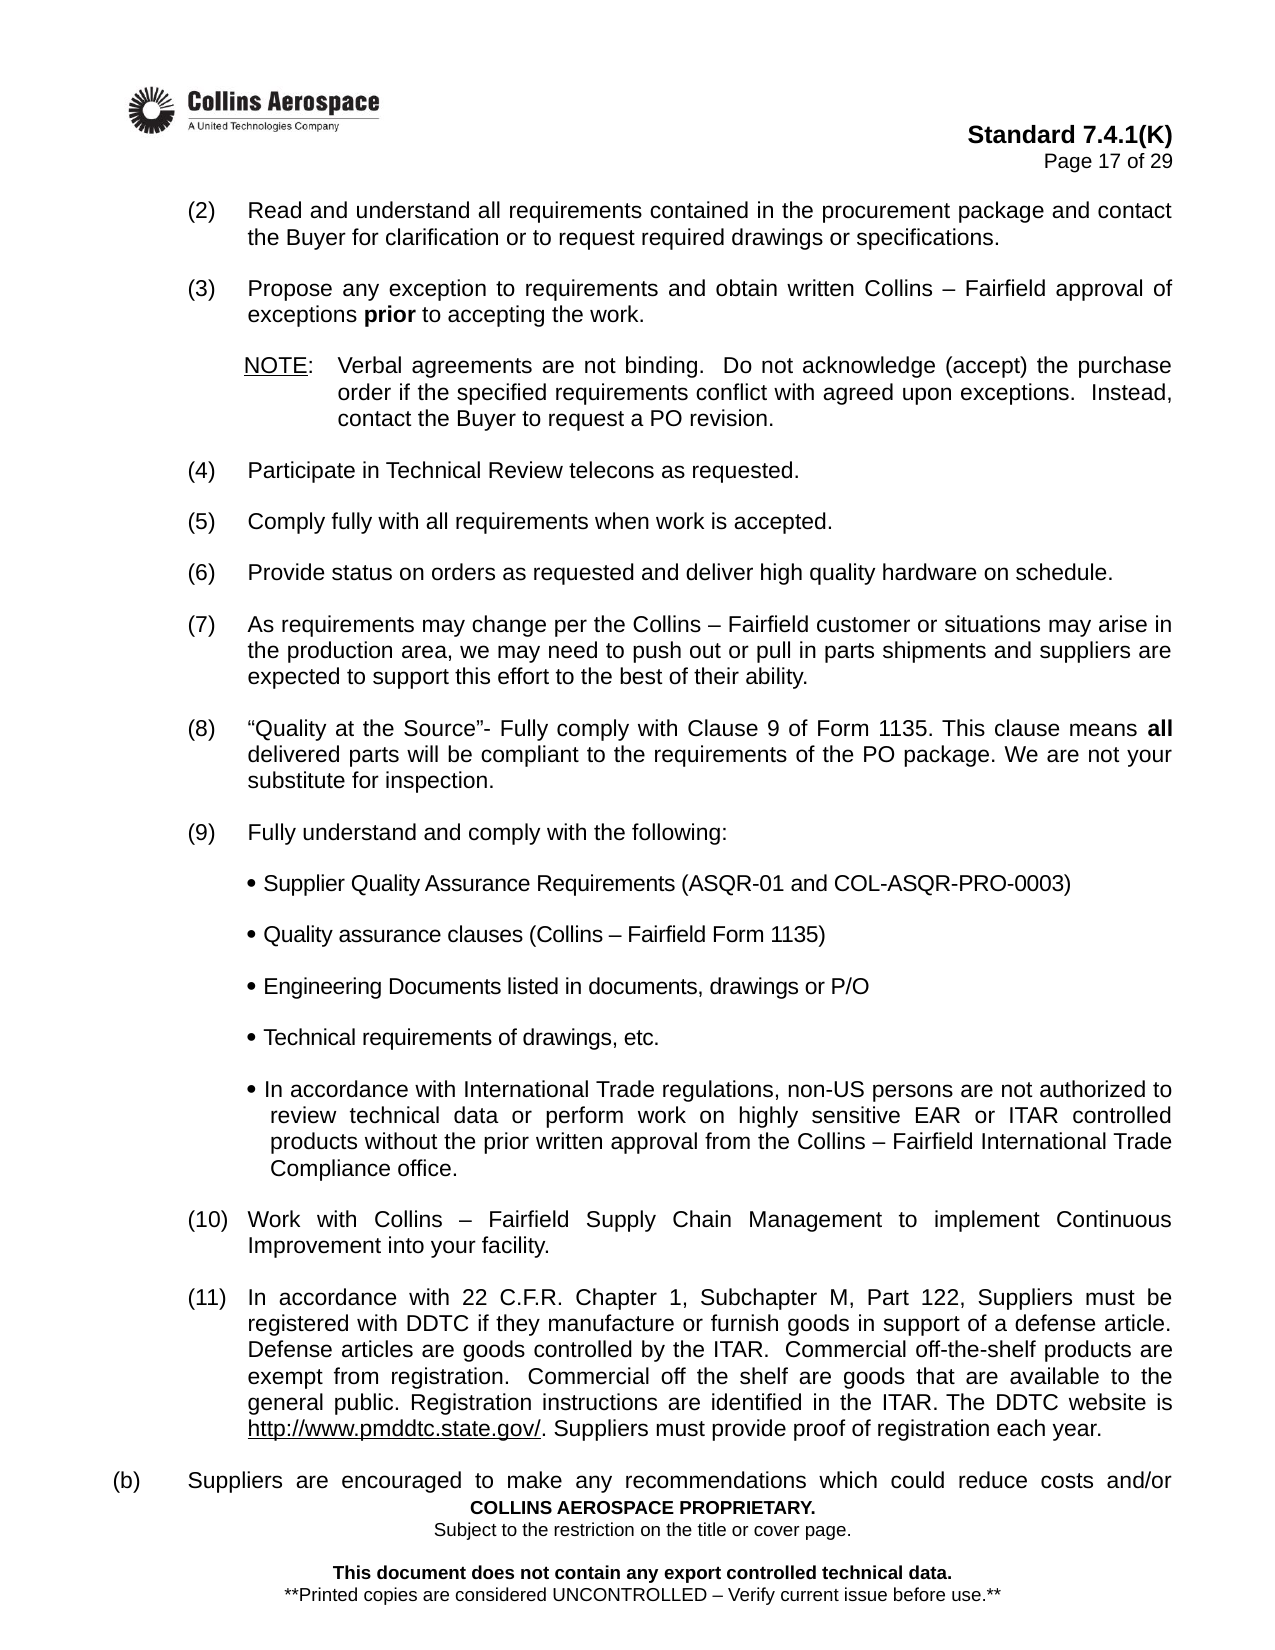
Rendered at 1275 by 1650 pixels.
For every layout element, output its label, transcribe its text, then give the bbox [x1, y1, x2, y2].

text Supplier Quality Assurance Requirements (ASQR-01 and COL-ASQR-PRO-0003) [247, 870, 1173, 896]
text NOTE: Verbal agreements are not binding. Do not acknowledge (accept) the purchase order if the specified requirements conflict with agreed upon exceptions. Instead, contact the Buyer to request a PO revision. [112, 352, 1173, 432]
subtitle Provide status on orders as requested and deliver high quality hardware on schedule. [187, 559, 1173, 586]
text Engineering Documents listed in documents, drawings or P/O [247, 973, 1173, 999]
subtitle Work with Collins – Fairfield Supply Chain Management to implement Continuous Improvement into your facility. [187, 1206, 1173, 1259]
subtitle Read and understand all requirements contained in the procurement package and contact the Buyer for clarification or to request required drawings or specifications. [187, 197, 1173, 250]
subtitle Participate in Technical Review telecons as requested. [187, 457, 1173, 483]
text In accordance with International Trade regulations, non-US persons are not authorized to review technical data or perform work on highly sensitive EAR or ITAR controlled products without the prior written approval from the Collins – Fairfield International Trade Compliance office. [247, 1076, 1173, 1181]
subtitle Propose any exception to requirements and obtain written Collins – Fairfield approval of exceptions prior to accepting the work. [187, 275, 1173, 327]
text Technical requirements of drawings, etc. [247, 1024, 1173, 1051]
subtitle Comply fully with all requirements when work is accepted. [187, 508, 1173, 534]
subtitle Fully understand and comply with the following: [187, 819, 1173, 845]
subtitle “Quality at the Source”- Fully comply with Clause 9 of Form 1135. This clause means all delivered parts will be compliant to the requirements of the PO package. We are not your substitute for inspection. [187, 715, 1173, 794]
text Quality assurance clauses (Collins – Fairfield Form 1135) [247, 921, 1173, 948]
subtitle In accordance with 22 C.F.R. Chapter 1, Subchapter M, Part 122, Suppliers must be registered with DDTC if they manufacture or furnish goods in support of a defense article. Defense articles are goods controlled by the ITAR. Commercial off-the-shelf products are exempt from registration. Commercial off the shelf are goods that are available to the general public. Registration instructions are identified in the ITAR. The DDTC website is http://www.pmddtc.state.gov/. Suppliers must provide proof of registration each year. [187, 1284, 1173, 1442]
subtitle As requirements may change per the Collins – Fairfield customer or situations may arise in the production area, we may need to push out or pull in parts shipments and suppliers are expected to support this effort to the best of their ability. [187, 611, 1173, 690]
picture [113, 74, 400, 144]
